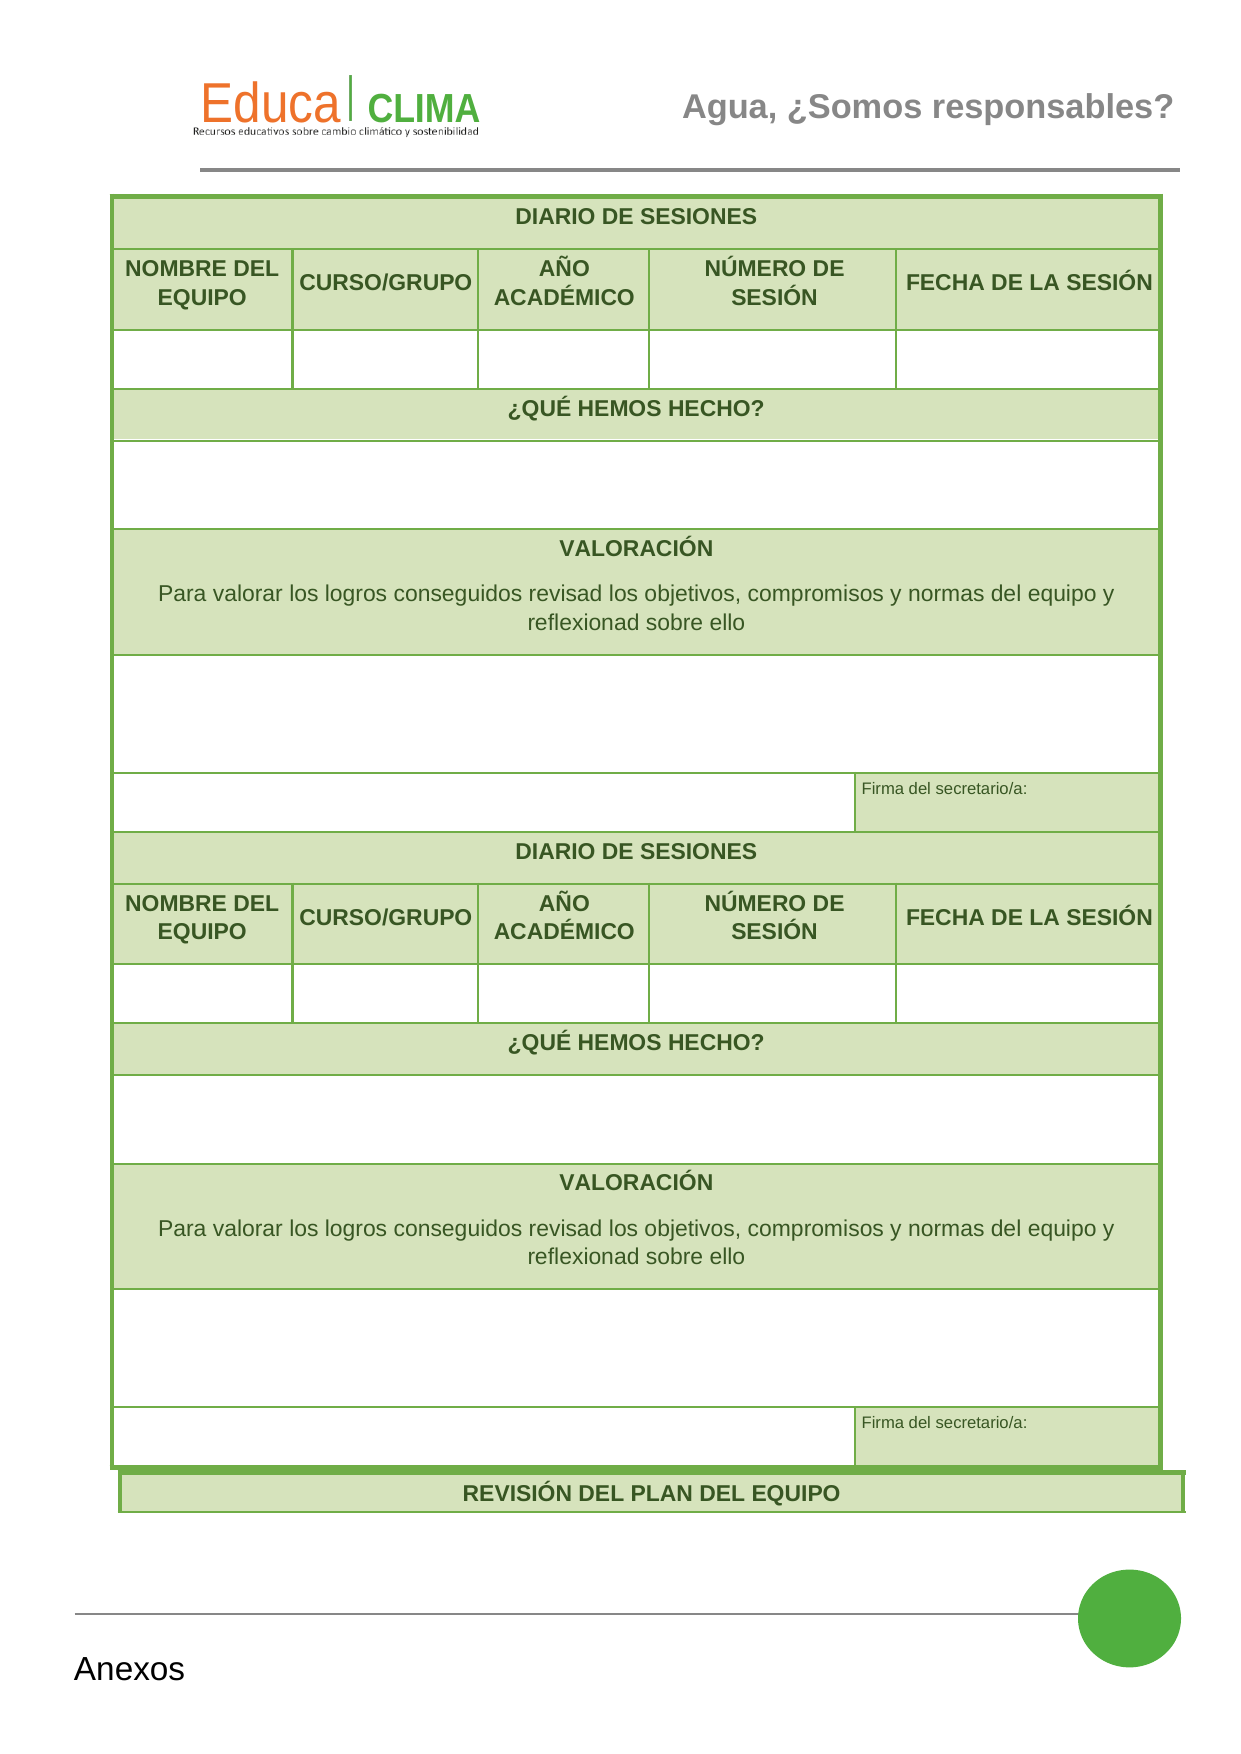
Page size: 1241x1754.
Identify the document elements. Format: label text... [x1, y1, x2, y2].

table_cell [897, 331, 1158, 388]
table_cell VALORACIÓN Para valorar los logros conseguidos revisad los objetivos, compromisos y normas del equipo y reflexionad sobre ello [114, 1165, 1158, 1288]
table_cell [114, 774, 854, 831]
table_cell [294, 965, 477, 1022]
table_cell [294, 331, 477, 388]
table_header REVISIÓN DEL PLAN DEL EQUIPO [122, 1475, 1181, 1511]
table_cell DIARIO DE SESIONES [114, 833, 1158, 883]
table_cell [114, 1076, 1158, 1163]
table_cell FECHA DE LA SESIÓN [897, 885, 1158, 963]
table_cell AÑO ACADÉMICO [479, 250, 648, 329]
table_cell [114, 331, 291, 388]
table_cell AÑO ACADÉMICO [479, 885, 648, 963]
table_cell CURSO/GRUPO [294, 885, 477, 963]
table_cell [479, 331, 648, 388]
table_cell VALORACIÓN Para valorar los logros conseguidos revisad los objetivos, compromisos y normas del equipo y reflexionad sobre ello [114, 530, 1158, 654]
table_cell NÚMERO DE SESIÓN [650, 885, 895, 963]
table_cell NÚMERO DE SESIÓN [650, 250, 895, 329]
table_cell [897, 965, 1158, 1022]
table_cell [650, 965, 895, 1022]
table_cell Firma del secretario/a: [856, 774, 1158, 831]
table_cell [479, 965, 648, 1022]
table_cell [114, 656, 1158, 772]
table_cell [650, 331, 895, 388]
table_cell ¿QUÉ HEMOS HECHO? [114, 1024, 1158, 1074]
table_cell NOMBRE DEL EQUIPO [114, 250, 291, 329]
table_cell ¿QUÉ HEMOS HECHO? [114, 390, 1158, 439]
table_cell FECHA DE LA SESIÓN [897, 250, 1158, 329]
picture [192, 73, 479, 138]
table_cell CURSO/GRUPO [294, 250, 477, 329]
table_cell [114, 442, 1158, 528]
table_cell Firma del secretario/a: [856, 1408, 1158, 1465]
table_header DIARIO DE SESIONES [114, 199, 1158, 248]
table_cell [114, 1408, 854, 1465]
table_cell [114, 965, 291, 1022]
table_cell [114, 1290, 1158, 1406]
table_cell NOMBRE DEL EQUIPO [114, 885, 291, 963]
